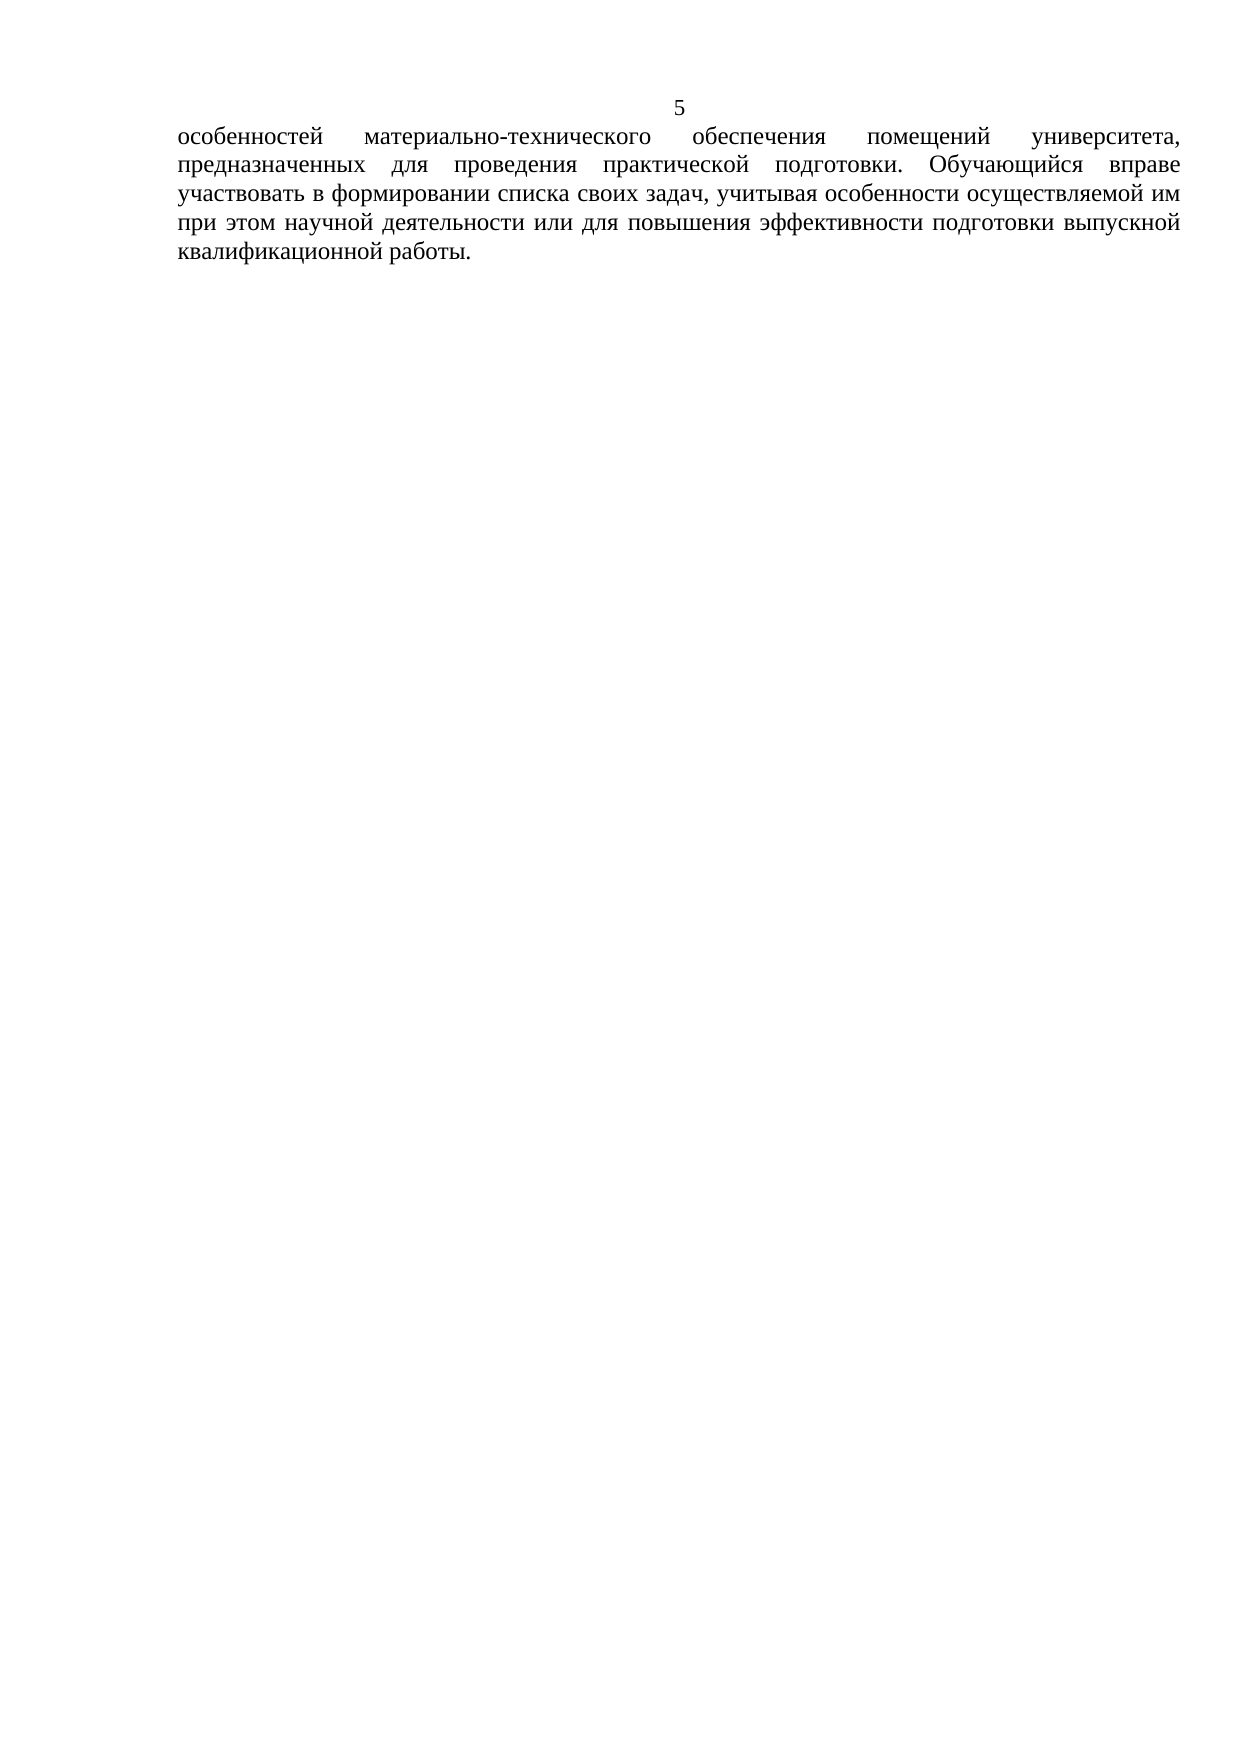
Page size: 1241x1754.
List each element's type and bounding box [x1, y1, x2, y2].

list [177, 121, 1181, 264]
